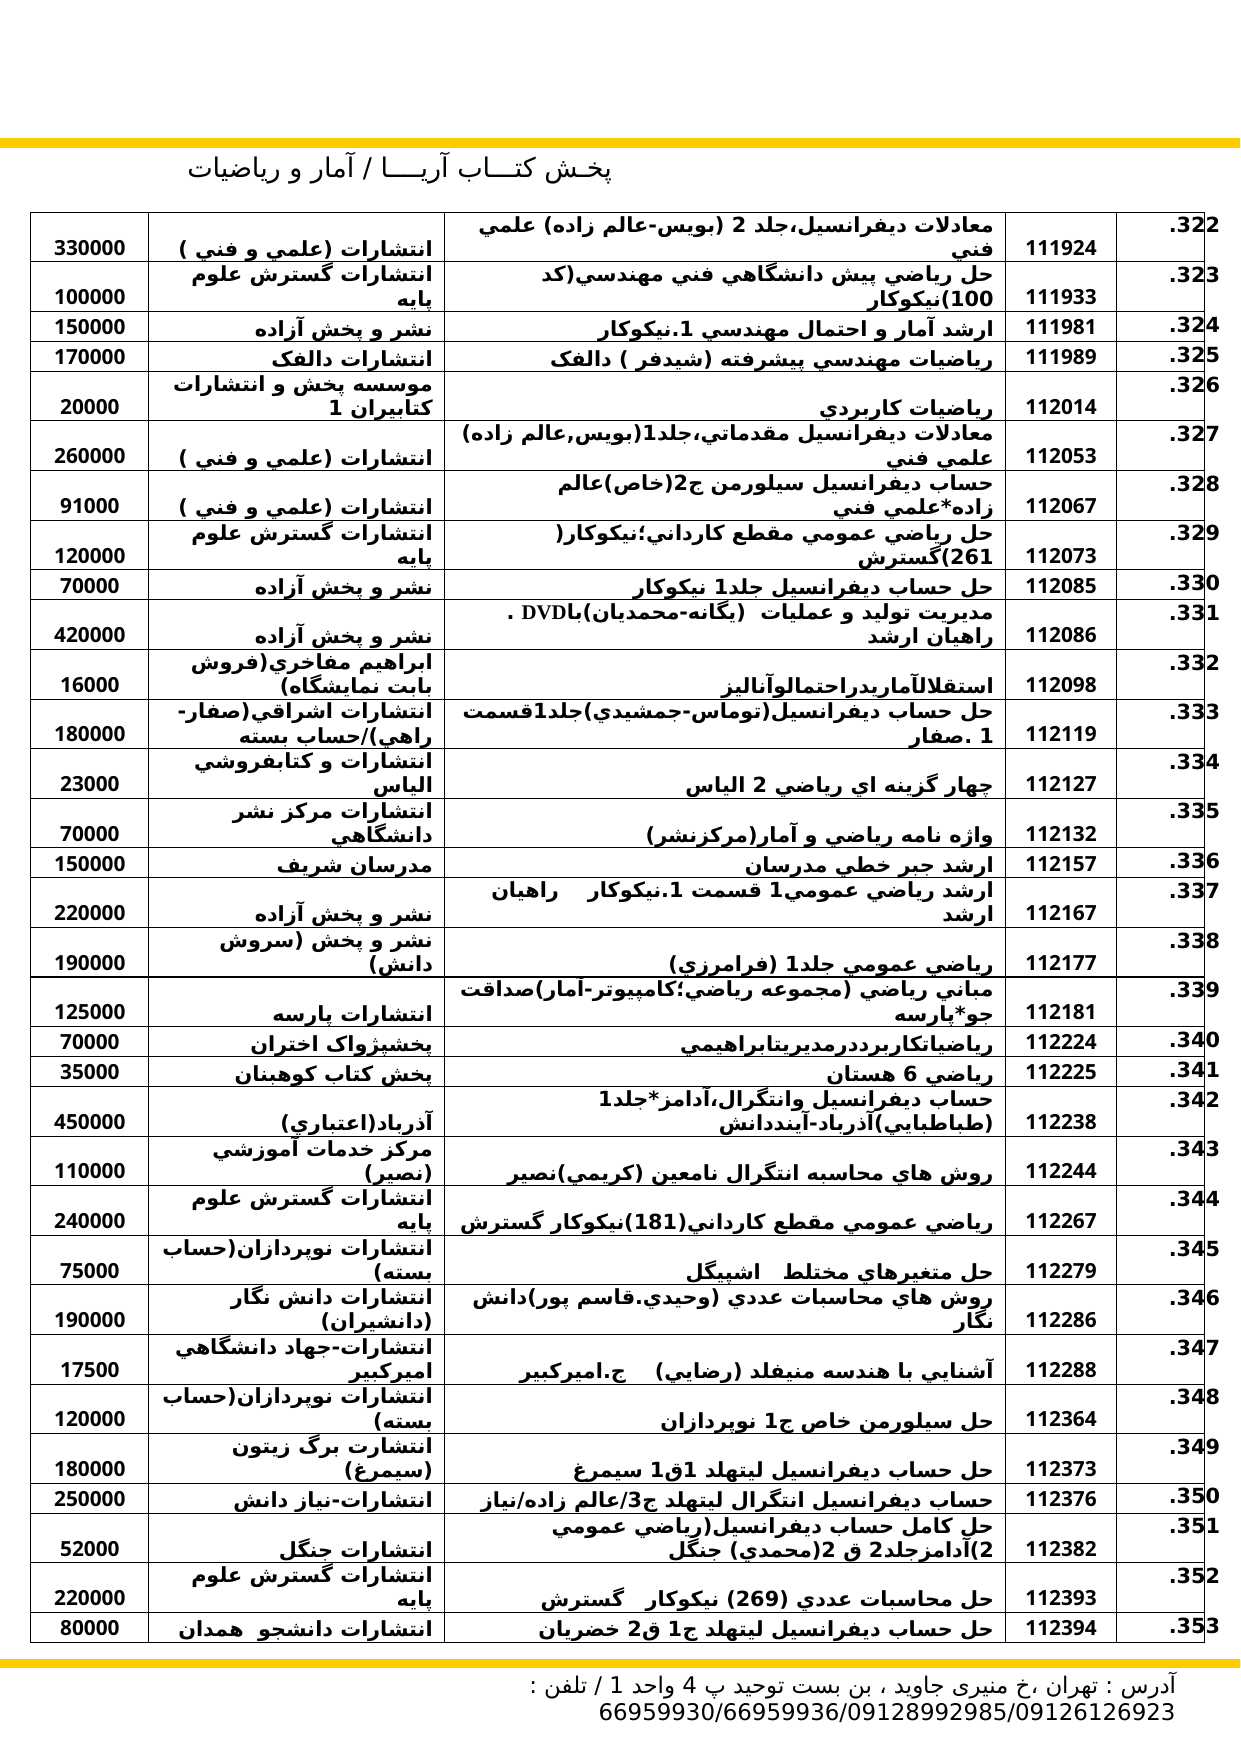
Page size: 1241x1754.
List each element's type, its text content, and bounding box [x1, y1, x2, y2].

table_cell حل حساب ديفرانسيل جلد1 نيکوکار [445, 570, 1005, 599]
table_cell ابراهيم مفاخري(فروش بابت نمايشگاه) [149, 650, 444, 698]
table_cell حل‏ سيلورمن‏ خاص‏ ج‏1 نوپردازان [445, 1385, 1005, 1433]
table_cell معادلات‏ ديفرانسيل‏ مقدماتي،جلد1(بويس‏,عالم زاده) علمي فني [445, 421, 1005, 470]
table_cell [1117, 928, 1204, 976]
table_cell چهار گزينه ‏اي ‏رياضي‏ 2 الياس‏ [445, 749, 1005, 798]
table_cell نشر و پخش ‏آزاده‏ [149, 312, 444, 341]
table_cell [1117, 521, 1204, 569]
table_cell [1117, 1186, 1204, 1235]
table_cell [1117, 848, 1204, 877]
table_cell انتشارات مرکز نشر دانشگاهي [149, 799, 444, 847]
table_cell انتشارات-جهاد دانشگاهي ‏اميرکبير [149, 1335, 444, 1383]
table_cell 250000 [31, 1484, 148, 1513]
table_cell [1117, 372, 1204, 420]
table_cell [1117, 600, 1204, 649]
table_cell 112376 [1006, 1484, 1116, 1513]
table_cell [1117, 1613, 1204, 1642]
table_cell [1117, 1137, 1204, 1185]
table_cell 112244 [1006, 1137, 1116, 1185]
table_cell 91000 [31, 471, 148, 519]
table_cell [1117, 1087, 1204, 1136]
table_cell روش هاي ‏محاسبات ‏عددي‏ (وحيدي.قاسم پور)دانش نگار‏ [445, 1285, 1005, 1334]
table_cell پخش‏پژواک‏ اختران‏ [149, 1027, 444, 1056]
table_cell رياضيات‏کاربرددرمديريت‏ابراهيمي‏ [445, 1027, 1005, 1056]
table_cell 80000 [31, 1613, 148, 1642]
table_cell 150000 [31, 848, 148, 877]
table_cell 180000 [31, 1434, 148, 1483]
table_cell 112157 [1006, 848, 1116, 877]
table_cell 112286 [1006, 1285, 1116, 1334]
table_cell نشر و پخش ‏آزاده‏ [149, 570, 444, 599]
table_cell انتشارات‏ نوپردازان‏(حساب بسته) [149, 1236, 444, 1284]
table_cell 120000 [31, 521, 148, 569]
table_cell 112053 [1006, 421, 1116, 470]
table_cell انتشارات ‏(علمي ‏و فني‏ ) [149, 471, 444, 519]
table_cell نشر و پخش (سروش دانش) [149, 928, 444, 976]
table_cell حل‏ رياضي ‏پيش ‏دانشگاهي فني‏ مهندسي(کد 100)نيکوکار [445, 262, 1005, 311]
table_cell انتشارات گسترش علوم پايه [149, 521, 444, 569]
table_cell 112373 [1006, 1434, 1116, 1483]
table_cell 112267 [1006, 1186, 1116, 1235]
table_cell 35000 [31, 1057, 148, 1086]
table_cell [1117, 1385, 1204, 1433]
table_cell 180000 [31, 700, 148, 748]
table_cell [1117, 878, 1204, 927]
table_cell حل‏ متغيرهاي‏ مختلط اشپيگل [445, 1236, 1005, 1284]
table_cell 100000 [31, 262, 148, 311]
table_cell 70000 [31, 1027, 148, 1056]
table_cell 112238 [1006, 1087, 1116, 1136]
table_cell [1117, 1335, 1204, 1383]
table_cell رياضي‏ 6 هستان‏ [445, 1057, 1005, 1086]
table_cell 110000 [31, 1137, 148, 1185]
table_cell 112279 [1006, 1236, 1116, 1284]
table_cell انتشارت برگ زيتون (سيمرغ) [149, 1434, 444, 1483]
table_cell [1117, 749, 1204, 798]
table_cell 112073 [1006, 521, 1116, 569]
table_cell آشنايي‏ با هندسه‏ منيفلد (رضايي) ج.اميرکبير [445, 1335, 1005, 1383]
table_cell [1117, 342, 1204, 371]
table_cell [1117, 799, 1204, 847]
table_cell [1117, 421, 1204, 470]
table_cell رياضي عمومي مقطع کارداني(181)نيکوکار گسترش [445, 1186, 1005, 1235]
table_cell [1117, 213, 1204, 261]
table_cell 112085 [1006, 570, 1116, 599]
table_cell [1117, 570, 1204, 599]
table_cell [1117, 1484, 1204, 1513]
table_cell [1117, 1236, 1204, 1284]
table_cell مديريت توليد و عمليات (يگانه-محمديان)باDVD . راهيان ارشد [445, 600, 1005, 649]
table_cell [1117, 262, 1204, 311]
table_cell 240000 [31, 1186, 148, 1235]
table_cell 17500 [31, 1335, 148, 1383]
table_cell رياضيات ‏مهندسي ‏پيشرفته‏ (شيدفر ) دالفک [445, 342, 1005, 371]
table_cell رياضيات‏ کاربردي [445, 372, 1005, 420]
table_cell 111933 [1006, 262, 1116, 311]
table_cell ارشد آمار و احتمال مهندسي 1.نيکوکار [445, 312, 1005, 341]
table_cell 120000 [31, 1385, 148, 1433]
table_cell نشر و پخش ‏آزاده‏ [149, 878, 444, 927]
table_cell 112288 [1006, 1335, 1116, 1383]
table_cell حل حساب ديفرانسيل ليتهلد 1ق‏1 سيمرغ [445, 1434, 1005, 1483]
table_cell انتشارات گسترش علوم پايه [149, 1563, 444, 1612]
table_cell حل‏ محاسبات‏ عددي (269) ‏نيکوکار گسترش [445, 1563, 1005, 1612]
table_cell 150000 [31, 312, 148, 341]
table_cell 112132 [1006, 799, 1116, 847]
table_cell انتشارات گسترش علوم پايه [149, 1186, 444, 1235]
table_cell انتشارات-نياز دانش [149, 1484, 444, 1513]
table_cell 112181 [1006, 978, 1116, 1026]
table_cell 112382 [1006, 1514, 1116, 1562]
table_cell 112098 [1006, 650, 1116, 698]
table_cell انتشارات ‏(علمي ‏و فني‏ ) [149, 421, 444, 470]
table_cell 112127 [1006, 749, 1116, 798]
table_cell 111981 [1006, 312, 1116, 341]
table_cell 112167 [1006, 878, 1116, 927]
table_cell نشر و پخش ‏آزاده‏ [149, 600, 444, 649]
table_cell حل‏ حساب ‏ديفرانسيل(‏توماس‏-جمشيدي)جلد‏1قسمت‏1 .صفار [445, 700, 1005, 748]
table_cell [1117, 1285, 1204, 1334]
table_cell حل کامل حساب ديفرانسيل(رياضي عمومي2)آدامزجلد2 ق 2(محمدي) جنگل [445, 1514, 1005, 1562]
table_cell معادلات ديفرانسيل،جلد 2 (بويس-عالم زاده) علمي فني [445, 213, 1005, 261]
table_cell [1117, 1027, 1204, 1056]
table_cell 112364 [1006, 1385, 1116, 1433]
table_cell حل ‏رياضي ‏عمومي ‏مقطع ‏کارداني؛نيکوکار(261)گسترش [445, 521, 1005, 569]
table_cell ارشد رياضي‏ عمومي1 قسمت 1.نيکوکار راهيان ارشد [445, 878, 1005, 927]
table_cell پخش کتاب کوهبنان [149, 1057, 444, 1086]
table_cell 112014 [1006, 372, 1116, 420]
table_cell 330000 [31, 213, 148, 261]
table_cell [1117, 1434, 1204, 1483]
table_cell 125000 [31, 978, 148, 1026]
table_cell 111989 [1006, 342, 1116, 371]
table_cell [1117, 978, 1204, 1026]
table_cell [1117, 700, 1204, 748]
table_cell [1117, 1514, 1204, 1562]
table_cell [1117, 471, 1204, 519]
table_cell انتشارات دانشجو همدان [149, 1613, 444, 1642]
table_cell [1117, 650, 1204, 698]
table_cell انتشارات گسترش علوم پايه [149, 262, 444, 311]
table_cell ارشد جبر خطي مدرسان [445, 848, 1005, 877]
table_cell مباني رياضي (مجموعه رياضي؛کامپيوتر-آمار)صداقت جو*پارسه [445, 978, 1005, 1026]
table_cell 111924 [1006, 213, 1116, 261]
table_cell [1117, 312, 1204, 341]
table_cell موسسه پخش و انتشارات کتابيران 1 [149, 372, 444, 420]
table_cell مدرسان‏ شريف‏ [149, 848, 444, 877]
table_cell 112177 [1006, 928, 1116, 976]
table_cell رياضي عمومي جلد1 (فرامرزي) [445, 928, 1005, 976]
table_cell حساب ديفرانسيل انتگرال ليتهلد ج3/عالم زاده/نياز [445, 1484, 1005, 1513]
table_cell انتشارات‏ نوپردازان‏(حساب بسته) [149, 1385, 444, 1433]
table_cell انتشارات اشراقي(صفار-راهي)/حساب بسته [149, 700, 444, 748]
table_cell مرکز خدمات آموزشي (نصير) [149, 1137, 444, 1185]
table_cell آذرباد(اعتباري‏) [149, 1087, 444, 1136]
table_cell 70000 [31, 799, 148, 847]
table_cell 112394 [1006, 1613, 1116, 1642]
table_cell [1117, 1563, 1204, 1612]
table_cell 70000 [31, 570, 148, 599]
table_cell 112086 [1006, 600, 1116, 649]
table_cell ‏حساب ديفرانسيل سيلورمن ج2(خاص)عالم زاده*علمي فني [445, 471, 1005, 519]
table_cell 190000 [31, 1285, 148, 1334]
table_cell 16000 [31, 650, 148, 698]
table_cell 20000 [31, 372, 148, 420]
table_cell 420000 [31, 600, 148, 649]
table_cell 52000 [31, 1514, 148, 1562]
table_cell 23000 [31, 749, 148, 798]
table_cell انتشارات‏ جنگل‏ [149, 1514, 444, 1562]
table_cell انتشارات پارسه [149, 978, 444, 1026]
table_cell 190000 [31, 928, 148, 976]
table_cell 170000 [31, 342, 148, 371]
table_cell 260000 [31, 421, 148, 470]
table_cell استقلال‏آماري‏دراحتمال‏وآناليز [445, 650, 1005, 698]
table_cell انتشارات دانش نگار (دانشيران) [149, 1285, 444, 1334]
table_cell 450000 [31, 1087, 148, 1136]
table_cell 112119 [1006, 700, 1116, 748]
table_cell حساب ‏ديفرانسيل وانتگرال،‏آدامز*جلد1 (طباطبايي)آذرباد-آينددانش [445, 1087, 1005, 1136]
table_cell حل حساب ديفرانسيل‏ ليتهلد ج‏1 ق‏2 خضريان‏ [445, 1613, 1005, 1642]
table_cell واژه ‏نامه ‏رياضي ‏و آمار(مرکزنشر) [445, 799, 1005, 847]
table_cell 112393 [1006, 1563, 1116, 1612]
table_cell انتشارات دالفک [149, 342, 444, 371]
table_cell 220000 [31, 878, 148, 927]
table_cell انتشارات ‏(علمي ‏و فني‏ ) [149, 213, 444, 261]
table_cell 112225 [1006, 1057, 1116, 1086]
table_cell 75000 [31, 1236, 148, 1284]
table_cell روش هاي محاسبه انتگرال نامعين (کريمي)نصير [445, 1137, 1005, 1185]
table_cell انتشارات و کتابفروشي ‏الياس‏ [149, 749, 444, 798]
table_cell [1117, 1057, 1204, 1086]
table_cell 112224 [1006, 1027, 1116, 1056]
table_cell 220000 [31, 1563, 148, 1612]
table_cell 112067 [1006, 471, 1116, 519]
